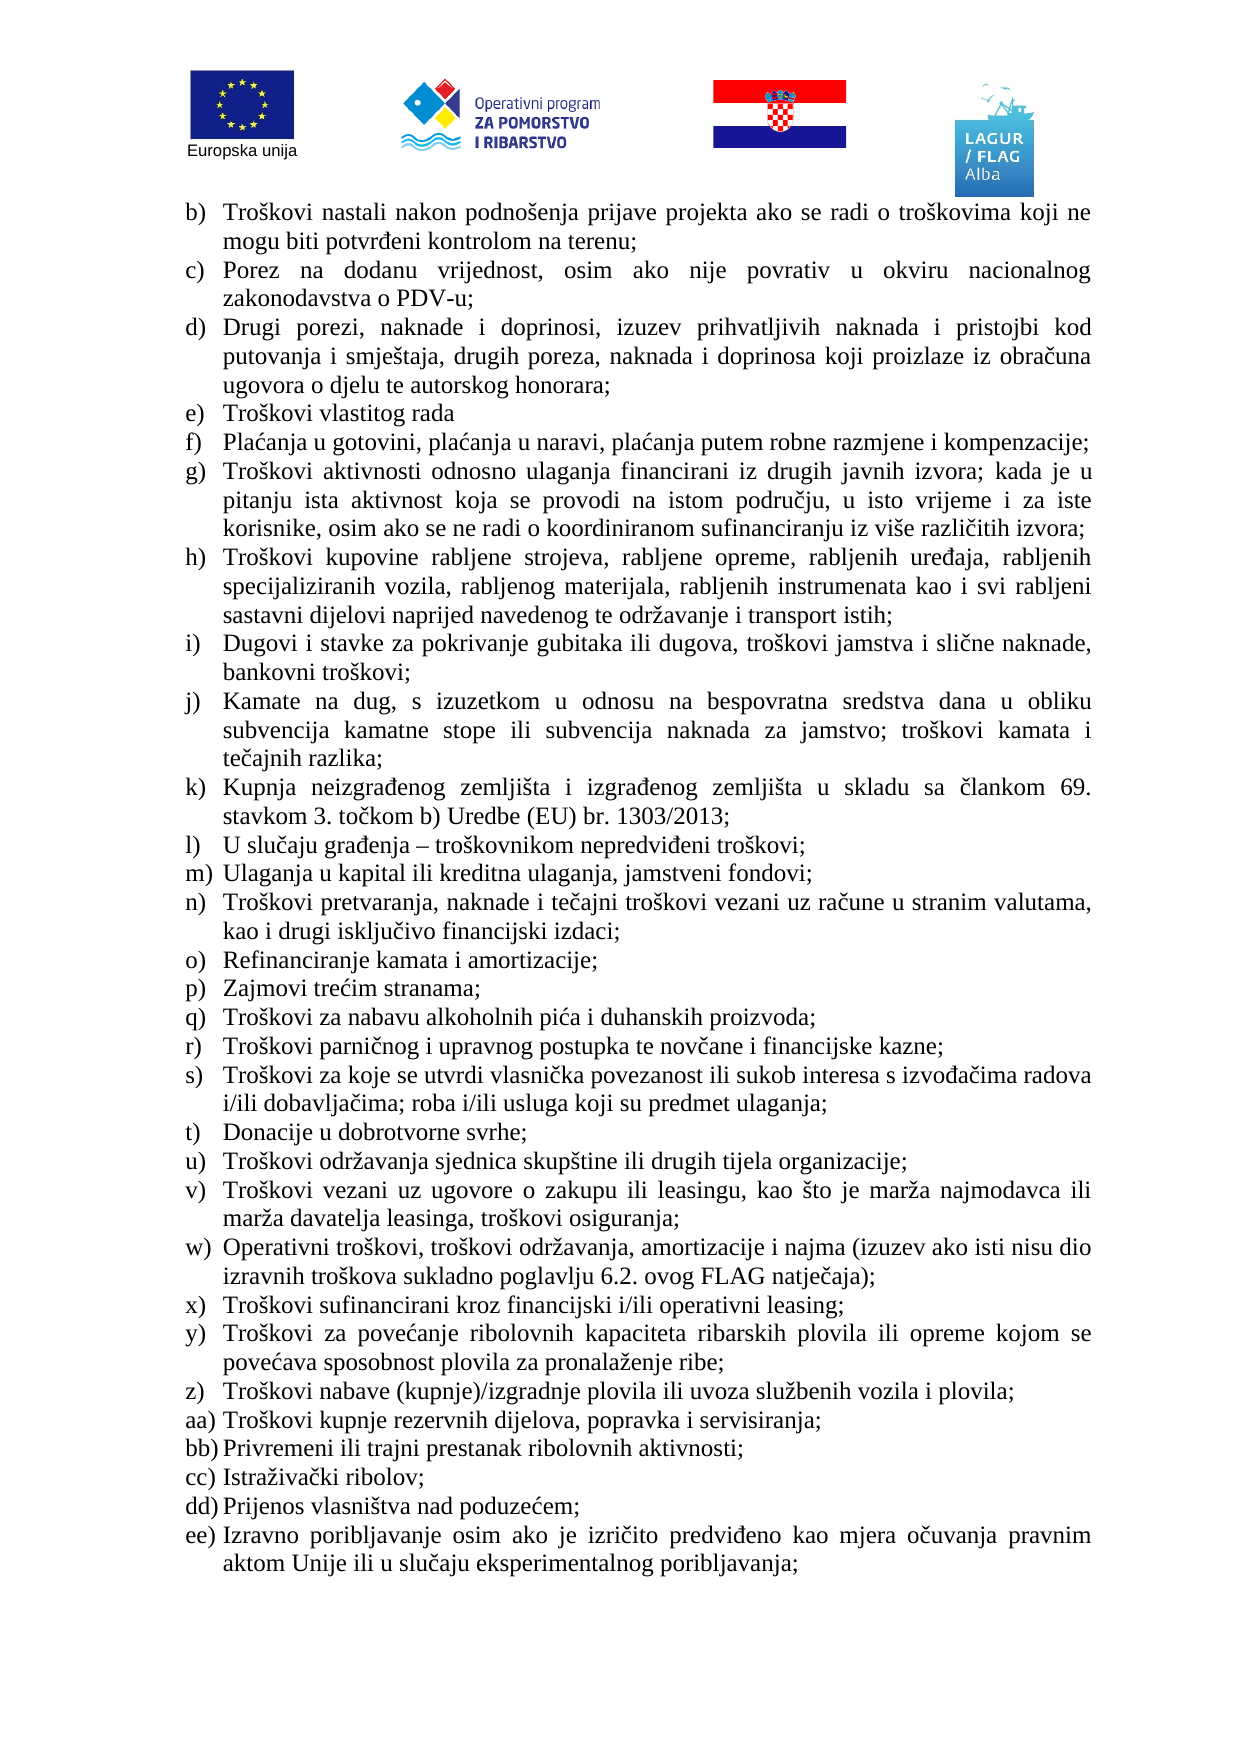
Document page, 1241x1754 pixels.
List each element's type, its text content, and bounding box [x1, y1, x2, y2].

list Troškovi nabave (kupnje)/izgradnje plovila ili uvoza službenih vozila i plovila; [185, 1376, 1092, 1405]
list Ulaganja u kapital ili kreditna ulaganja, jamstveni fondovi; [185, 858, 1092, 887]
list Troškovi kupnje rezervnih dijelova, popravka i servisiranja; [185, 1405, 1092, 1433]
list Istraživački ribolov; [185, 1462, 1092, 1491]
list Donacije u dobrotvorne svrhe; [185, 1117, 1092, 1146]
list Izravno poribljavanje osim ako je izričito predviđeno kao mjera očuvanja pravnim aktom Unije ili u slučaju eksperimentalnog poribljavanja; [185, 1520, 1092, 1577]
picture [713, 80, 847, 148]
list Troškovi aktivnosti odnosno ulaganja financirani iz drugih javnih izvora; kada je u pitanju ista aktivnost koja se provodi na istom području, u isto vrijeme i za iste korisnike, osim ako se ne radi o koordiniranom sufinanciranju iz više različitih izvora; [185, 456, 1092, 542]
list Troškovi za koje se utvrdi vlasnička povezanost ili sukob interesa s izvođačima radova i/ili dobavljačima; roba i/ili usluga koji su predmet ulaganja; [185, 1060, 1092, 1117]
list Troškovi kupovine rabljene strojeva, rabljene opreme, rabljenih uređaja, rabljenih specijaliziranih vozila, rabljenog materijala, rabljenih instrumenata kao i svi rabljeni sastavni dijelovi naprijed navedenog te održavanje i transport istih; [185, 542, 1092, 628]
list Troškovi parničnog i upravnog postupka te novčane i financijske kazne; [185, 1031, 1092, 1060]
picture [188, 68, 295, 141]
picture [929, 59, 1057, 197]
list Privremeni ili trajni prestanak ribolovnih aktivnosti; [185, 1433, 1092, 1462]
list U slučaju građenja – troškovnikom nepredviđeni troškovi; [185, 830, 1092, 858]
list Troškovi sufinancirani kroz financijski i/ili operativni leasing; [185, 1290, 1092, 1318]
picture [401, 78, 600, 151]
list Troškovi za nabavu alkoholnih pića i duhanskih proizvoda; [185, 1002, 1092, 1031]
list Zajmovi trećim stranama; [185, 973, 1092, 1002]
list Refinanciranje kamata i amortizacije; [185, 945, 1092, 973]
list Troškovi pretvaranja, naknade i tečajni troškovi vezani uz račune u stranim valutama, kao i drugi isključivo financijski izdaci; [185, 887, 1092, 945]
list Porez na dodanu vrijednost, osim ako nije povrativ u okviru nacionalnog zakonodavstva o PDV-u; [185, 255, 1092, 312]
list Drugi porezi, naknade i doprinosi, izuzev prihvatljivih naknada i pristojbi kod putovanja i smještaja, drugih poreza, naknada i doprinosa koji proizlaze iz obračuna ugovora o djelu te autorskog honorara; [185, 312, 1092, 398]
list Operativni troškovi, troškovi održavanja, amortizacije i najma (izuzev ako isti nisu dio izravnih troškova sukladno poglavlju 6.2. ovog FLAG natječaja); [185, 1232, 1092, 1290]
list Troškovi održavanja sjednica skupštine ili drugih tijela organizacije; [185, 1146, 1092, 1175]
list Troškovi nastali nakon podnošenja prijave projekta ako se radi o troškovima koji ne mogu biti potvrđeni kontrolom na terenu; [185, 197, 1092, 255]
list Troškovi za povećanje ribolovnih kapaciteta ribarskih plovila ili opreme kojom se povećava sposobnost plovila za pronalaženje ribe; [185, 1318, 1092, 1376]
list Prijenos vlasništva nad poduzećem; [185, 1491, 1092, 1520]
list Troškovi vezani uz ugovore o zakupu ili leasingu, kao što je marža najmodavca ili marža davatelja leasinga, troškovi osiguranja; [185, 1175, 1092, 1232]
list Troškovi vlastitog rada [185, 398, 1092, 427]
list Dugovi i stavke za pokrivanje gubitaka ili dugova, troškovi jamstva i slične naknade, bankovni troškovi; [185, 628, 1092, 686]
list Plaćanja u gotovini, plaćanja u naravi, plaćanja putem robne razmjene i kompenzacije; [185, 427, 1092, 456]
list Kamate na dug, s izuzetkom u odnosu na bespovratna sredstva dana u obliku subvencija kamatne stope ili subvencija naknada za jamstvo; troškovi kamata i tečajnih razlika; [185, 686, 1092, 772]
list Kupnja neizgrađenog zemljišta i izgrađenog zemljišta u skladu sa člankom 69. stavkom 3. točkom b) Uredbe (EU) br. 1303/2013; [185, 772, 1092, 830]
